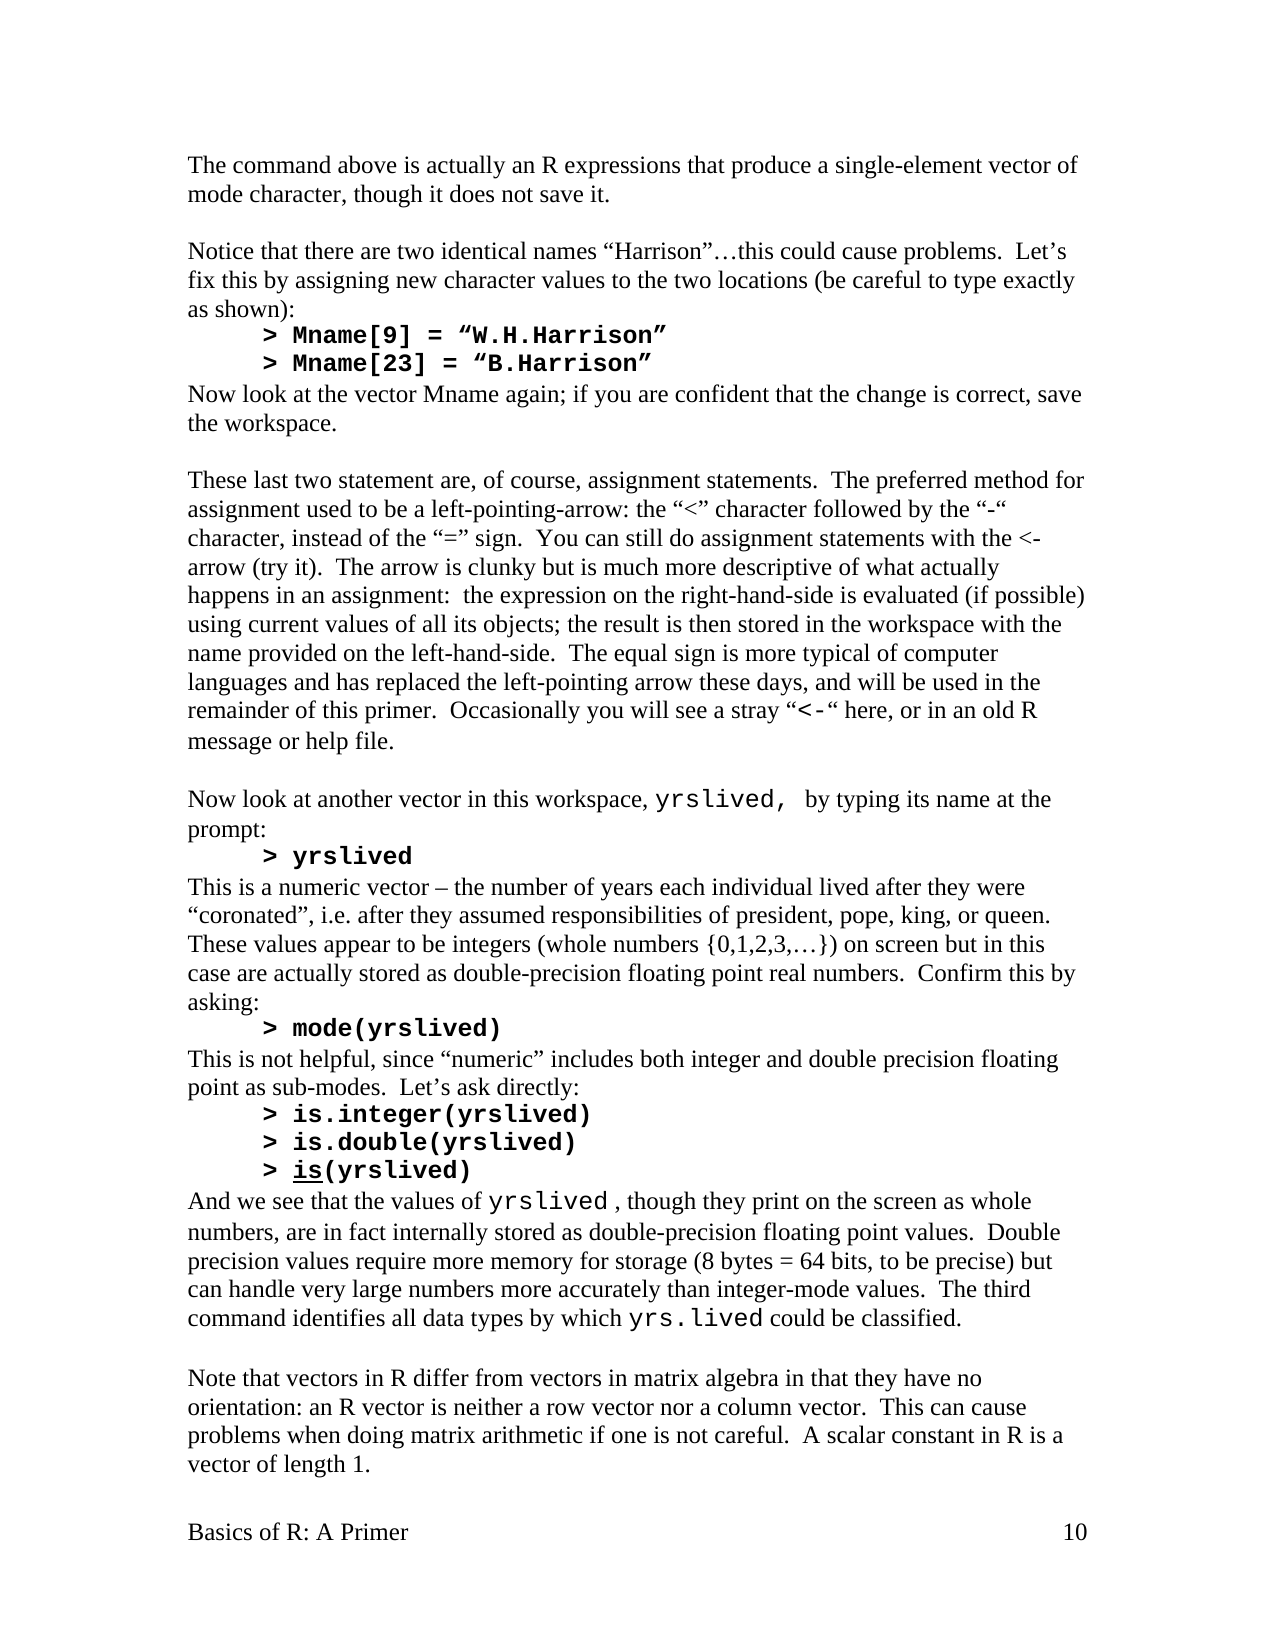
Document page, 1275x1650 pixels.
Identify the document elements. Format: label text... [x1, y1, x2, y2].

text > Mname[9] = “W.H.Harrison” [187, 322, 1087, 351]
text > yrslived [187, 843, 1087, 872]
text And we see that the values of yrslived , though they print on the screen as whole numbers, are in fact internally stored as double-precision floating point values. Double precision values require more memory for storage (8 bytes = 64 bits, to be precise) but can handle very large numbers more accurately than integer-mode values. The third command identifies all data types by which yrs.lived could be classified. [187, 1186, 1087, 1334]
text > is(yrslived) [187, 1158, 1087, 1186]
text Now look at another vector in this workspace, yrslived, by typing its name at the prompt: [187, 784, 1087, 843]
text Now look at the vector Mname again; if you are confident that the change is correct, save the workspace. [187, 379, 1087, 437]
text This is a numeric vector – the number of years each individual lived after they were “coronated”, i.e. after they assumed responsibilities of president, pope, king, or queen. These values appear to be integers (whole numbers {0,1,2,3,…}) on screen but in this case are actually stored as double-precision floating point real numbers. Confirm this by asking: [187, 872, 1087, 1015]
text These last two statement are, of course, assignment statements. The preferred method for assignment used to be a left-pointing-arrow: the “<” character followed by the “-“ character, instead of the “=” sign. You can still do assignment statements with the <- arrow (try it). The arrow is clunky but is much more descriptive of what actually happens in an assignment: the expression on the right-hand-side is evaluated (if possible) using current values of all its objects; the result is then stored in the workspace with the name provided on the left-hand-side. The equal sign is more typical of computer languages and has replaced the left-pointing arrow these days, and will be used in the remainder of this primer. Occasionally you will see a stray “<-“ here, or in an old R message or help file. [187, 465, 1087, 755]
text > mode(yrslived) [187, 1015, 1087, 1044]
text Notice that there are two identical names “Harrison”…this could cause problems. Let’s fix this by assigning new character values to the two locations (be careful to type exactly as shown): [187, 236, 1087, 322]
text > is.integer(yrslived) [187, 1101, 1087, 1129]
text This is not helpful, since “numeric” includes both integer and double precision floating point as sub-modes. Let’s ask directly: [187, 1044, 1087, 1101]
text Note that vectors in R differ from vectors in matrix algebra in that they have no orientation: an R vector is neither a row vector nor a column vector. This can cause problems when doing matrix arithmetic if one is not careful. A scalar constant in R is a vector of length 1. [187, 1363, 1087, 1478]
text > is.double(yrslived) [187, 1129, 1087, 1158]
text The command above is actually an R expressions that produce a single-element vector of mode character, though it does not save it. [187, 150, 1087, 207]
text > Mname[23] = “B.Harrison” [187, 351, 1087, 379]
